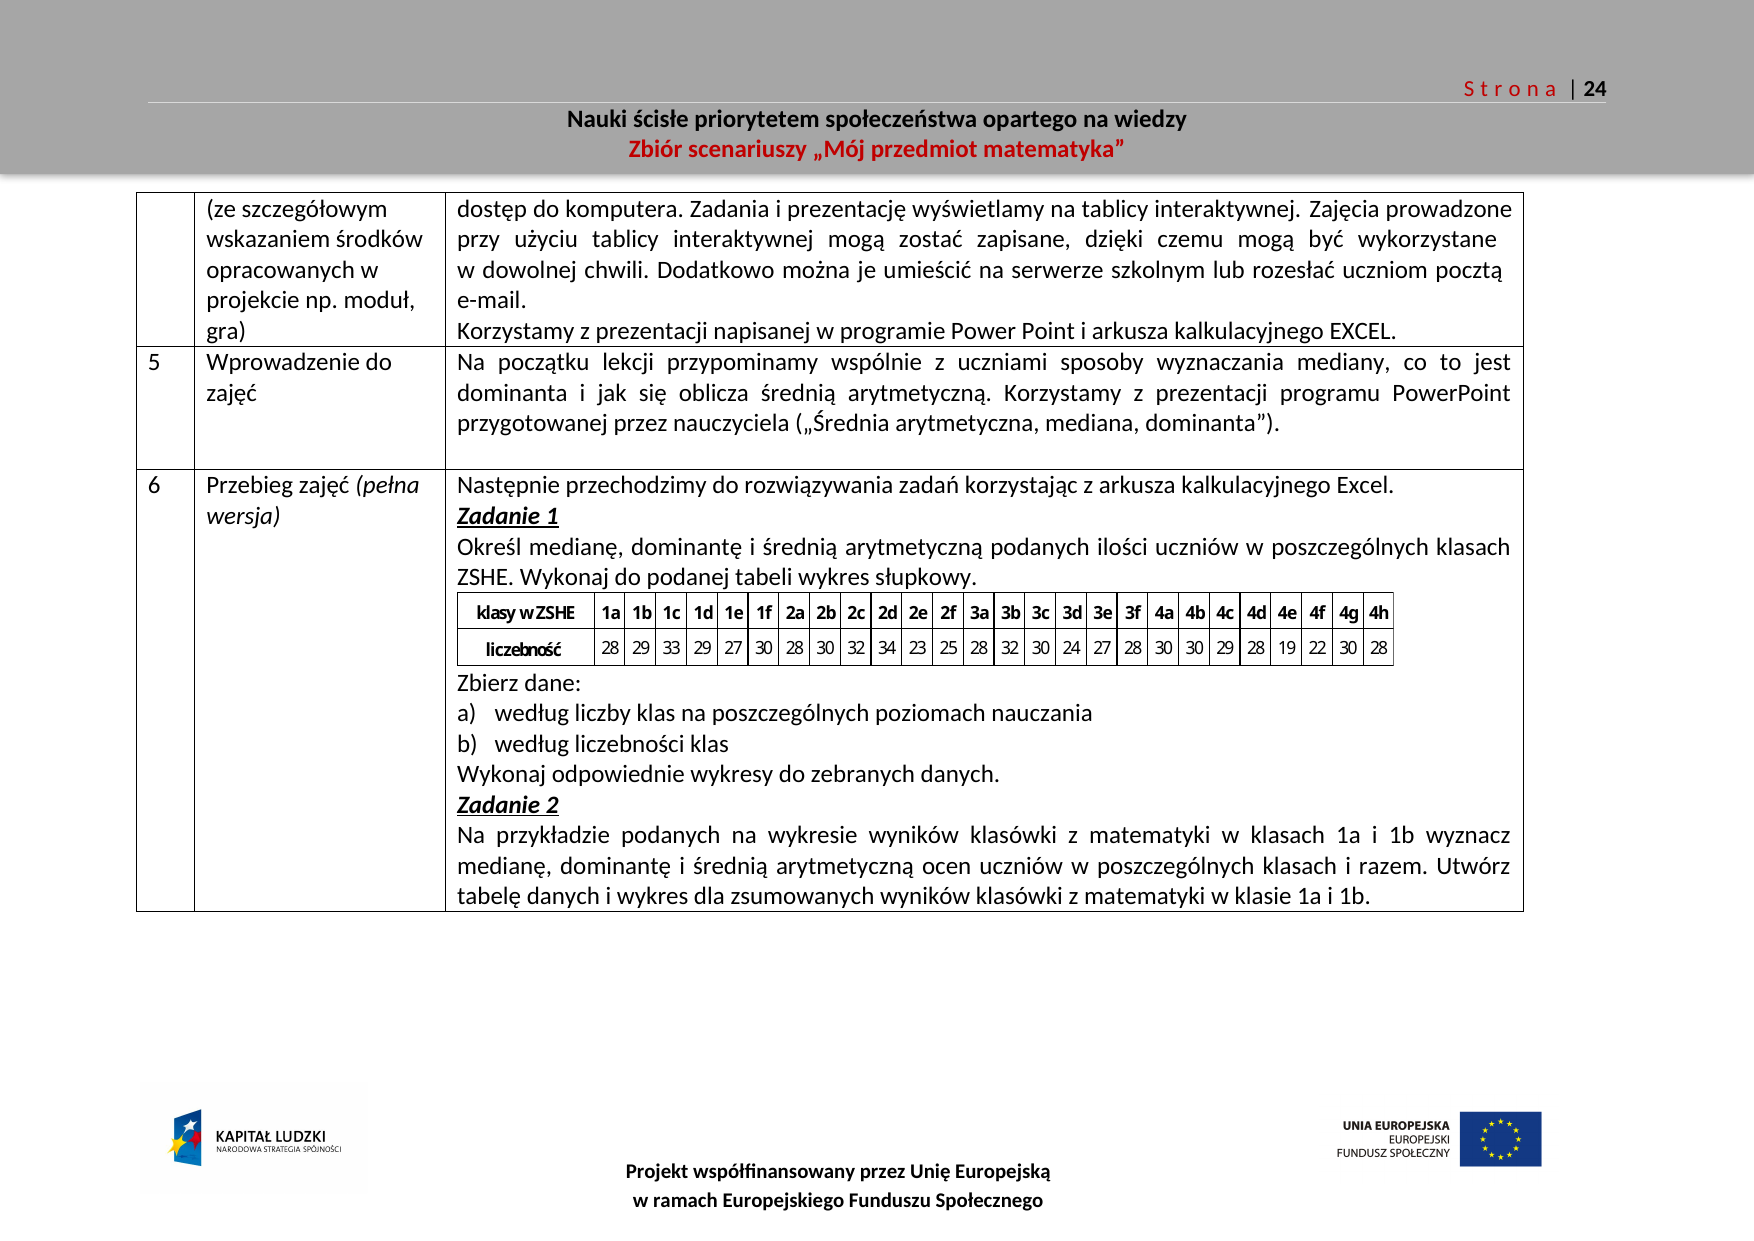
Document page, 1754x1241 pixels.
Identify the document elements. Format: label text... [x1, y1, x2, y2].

table_cell Przebieg zajęć (pełna wersja) [195, 470, 445, 911]
table_cell [137, 347, 194, 469]
table_cell Wprowadzenie do zajęć [195, 347, 445, 469]
table_cell [137, 470, 194, 911]
table_cell Środki dydaktyczne (ze szczegółowym wskazaniem środków opracowanych w projekcie np. moduł, gra) [195, 193, 445, 346]
picture [139, 1082, 368, 1194]
picture [1318, 1094, 1560, 1184]
table_cell Na początku lekcji przypominamy wspólnie z uczniami sposoby wyznaczania mediany, co to jest dominanta i jak się oblicza średnią arytmetyczną. Korzystamy z prezentacji programu PowerPoint przygotowanej przez nauczyciela („Średnia arytmetyczna, mediana, dominanta”). [446, 347, 1523, 469]
table_cell [137, 193, 194, 346]
